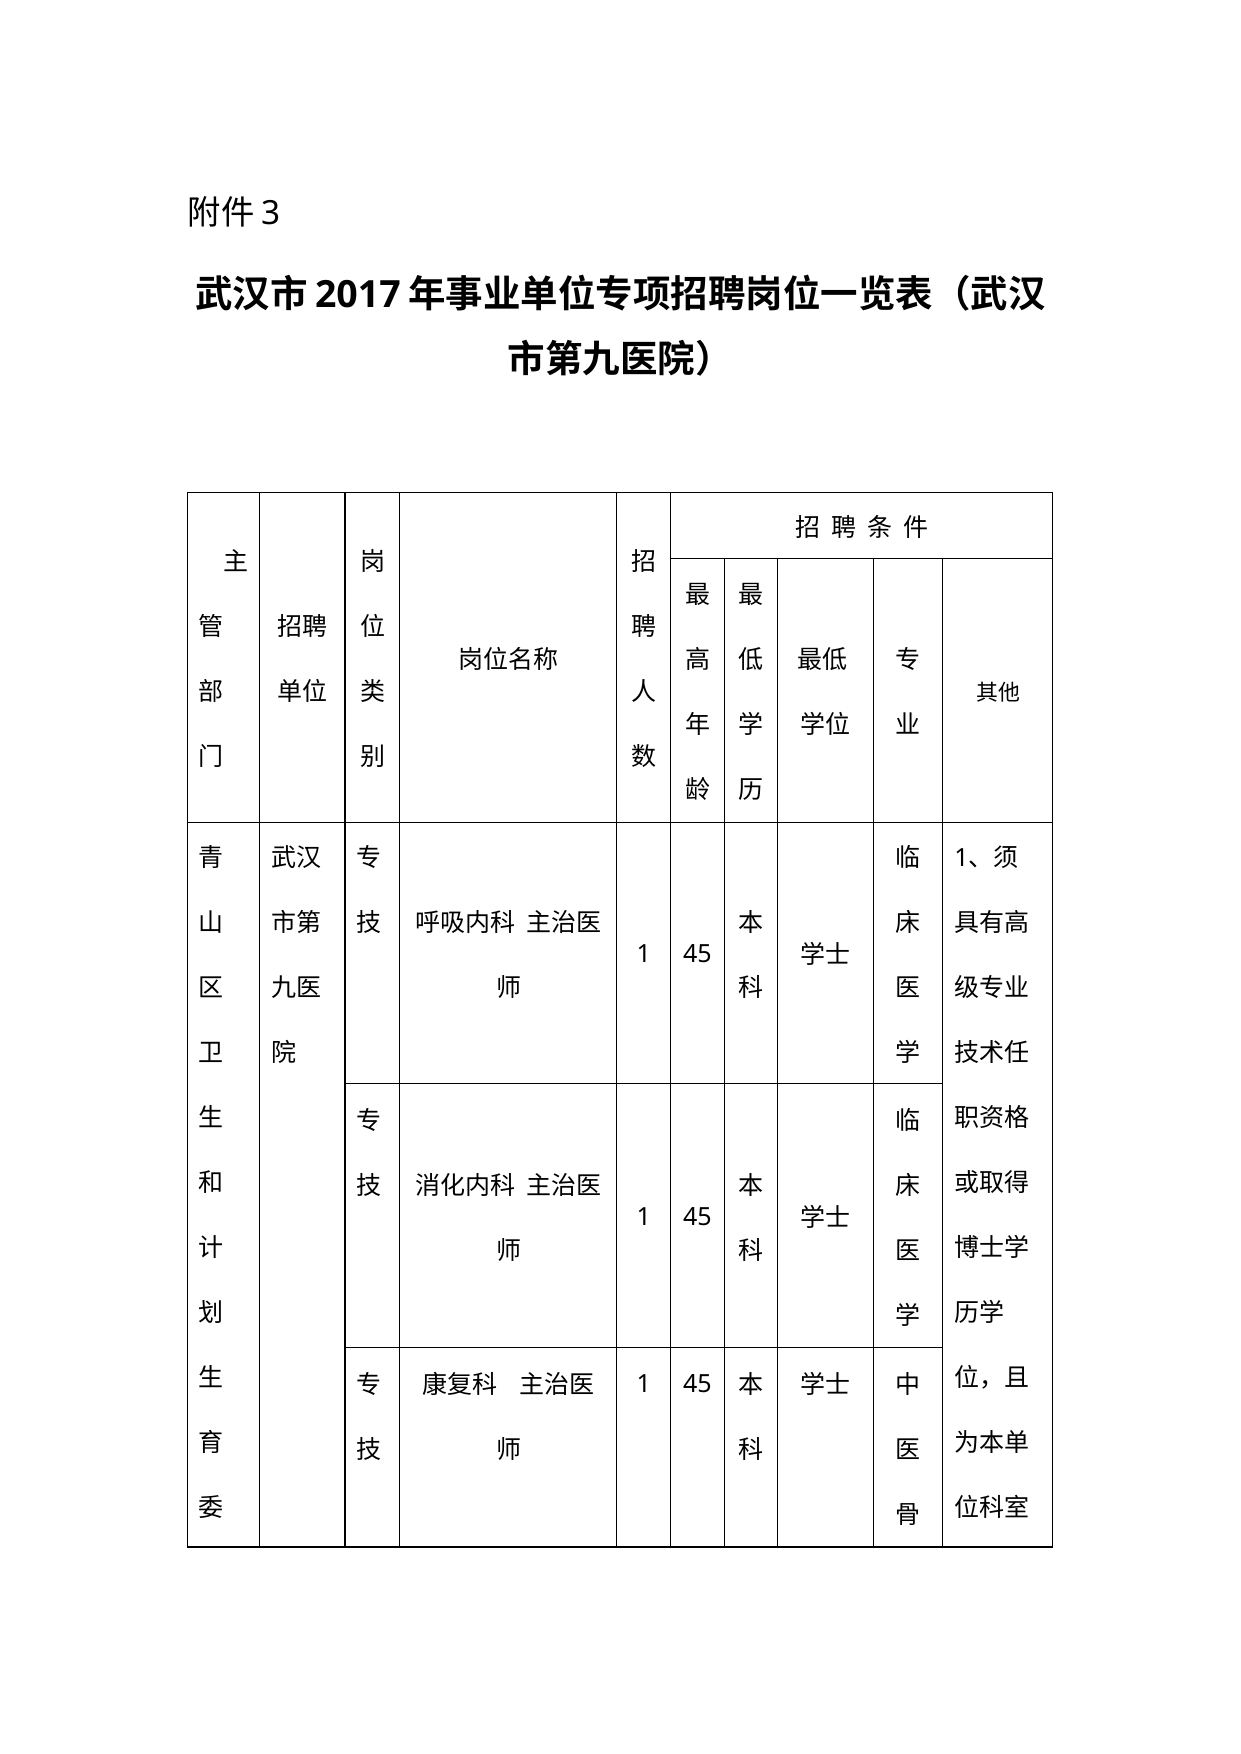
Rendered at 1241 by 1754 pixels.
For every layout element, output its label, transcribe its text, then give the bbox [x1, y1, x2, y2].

table_cell 临床医学 [874, 823, 942, 1083]
table_cell 中医骨伤科学或针灸推拿学 [874, 1348, 942, 1546]
table_cell 最低 学位 [778, 559, 873, 822]
table_cell 本科 [725, 823, 777, 1083]
text 附件3 [187, 178, 1053, 243]
table_cell 本科 [725, 1348, 777, 1546]
table_header 岗位类别 [346, 493, 399, 822]
table_header 岗位名称 [400, 493, 616, 822]
table_cell 学士 [778, 1348, 873, 1546]
table_cell 专业 [874, 559, 942, 822]
table_cell 45 [671, 1348, 724, 1546]
table_cell 最高年龄 [671, 559, 724, 822]
table_cell 专技 [346, 1348, 399, 1546]
table_cell 康复科 主治医师 [400, 1348, 616, 1546]
table_header 招聘人数 [617, 493, 670, 822]
table_cell 本科 [725, 1084, 777, 1347]
table_cell 学士 [778, 823, 873, 1083]
table_cell 45 [671, 1084, 724, 1347]
table_cell 专技 [346, 1084, 399, 1347]
table_cell 1 [617, 1084, 670, 1347]
table_cell 青山区卫生和计划生育委员会 [188, 823, 259, 1546]
table_header 招 聘 条 件 [671, 493, 1052, 558]
text 武汉市2017年事业单位专项招聘岗位一览表（武汉市第九医院） [187, 258, 1053, 388]
table_header 主管部门 [188, 493, 259, 822]
table_cell 专技 [346, 823, 399, 1083]
table_cell 学士 [778, 1084, 873, 1347]
table_cell 45 [671, 823, 724, 1083]
table_cell 呼吸内科 主治医师 [400, 823, 616, 1083]
table_header 招聘单位 [260, 493, 344, 822]
table_cell 最低学历 [725, 559, 777, 822]
table_cell 其他 [943, 559, 1052, 822]
table_cell 1 [617, 823, 670, 1083]
table_cell 临床医学 [874, 1084, 942, 1347]
table_cell 武汉市第九医院 [260, 823, 344, 1546]
table_cell 消化内科 主治医师 [400, 1084, 616, 1347]
table_cell 1、须具有高级专业技术任职资格或取得博士学历学位，且为本单位科室负责人或市级及以上课题(团队)负责人。 2、对于在权威期刊上发表本专业论文，或在专业领域获得省级及以上表彰的，可放宽到具有中级专业技术任职资格，最高年龄40岁。 [943, 823, 1052, 1546]
table_cell 1 [617, 1348, 670, 1546]
